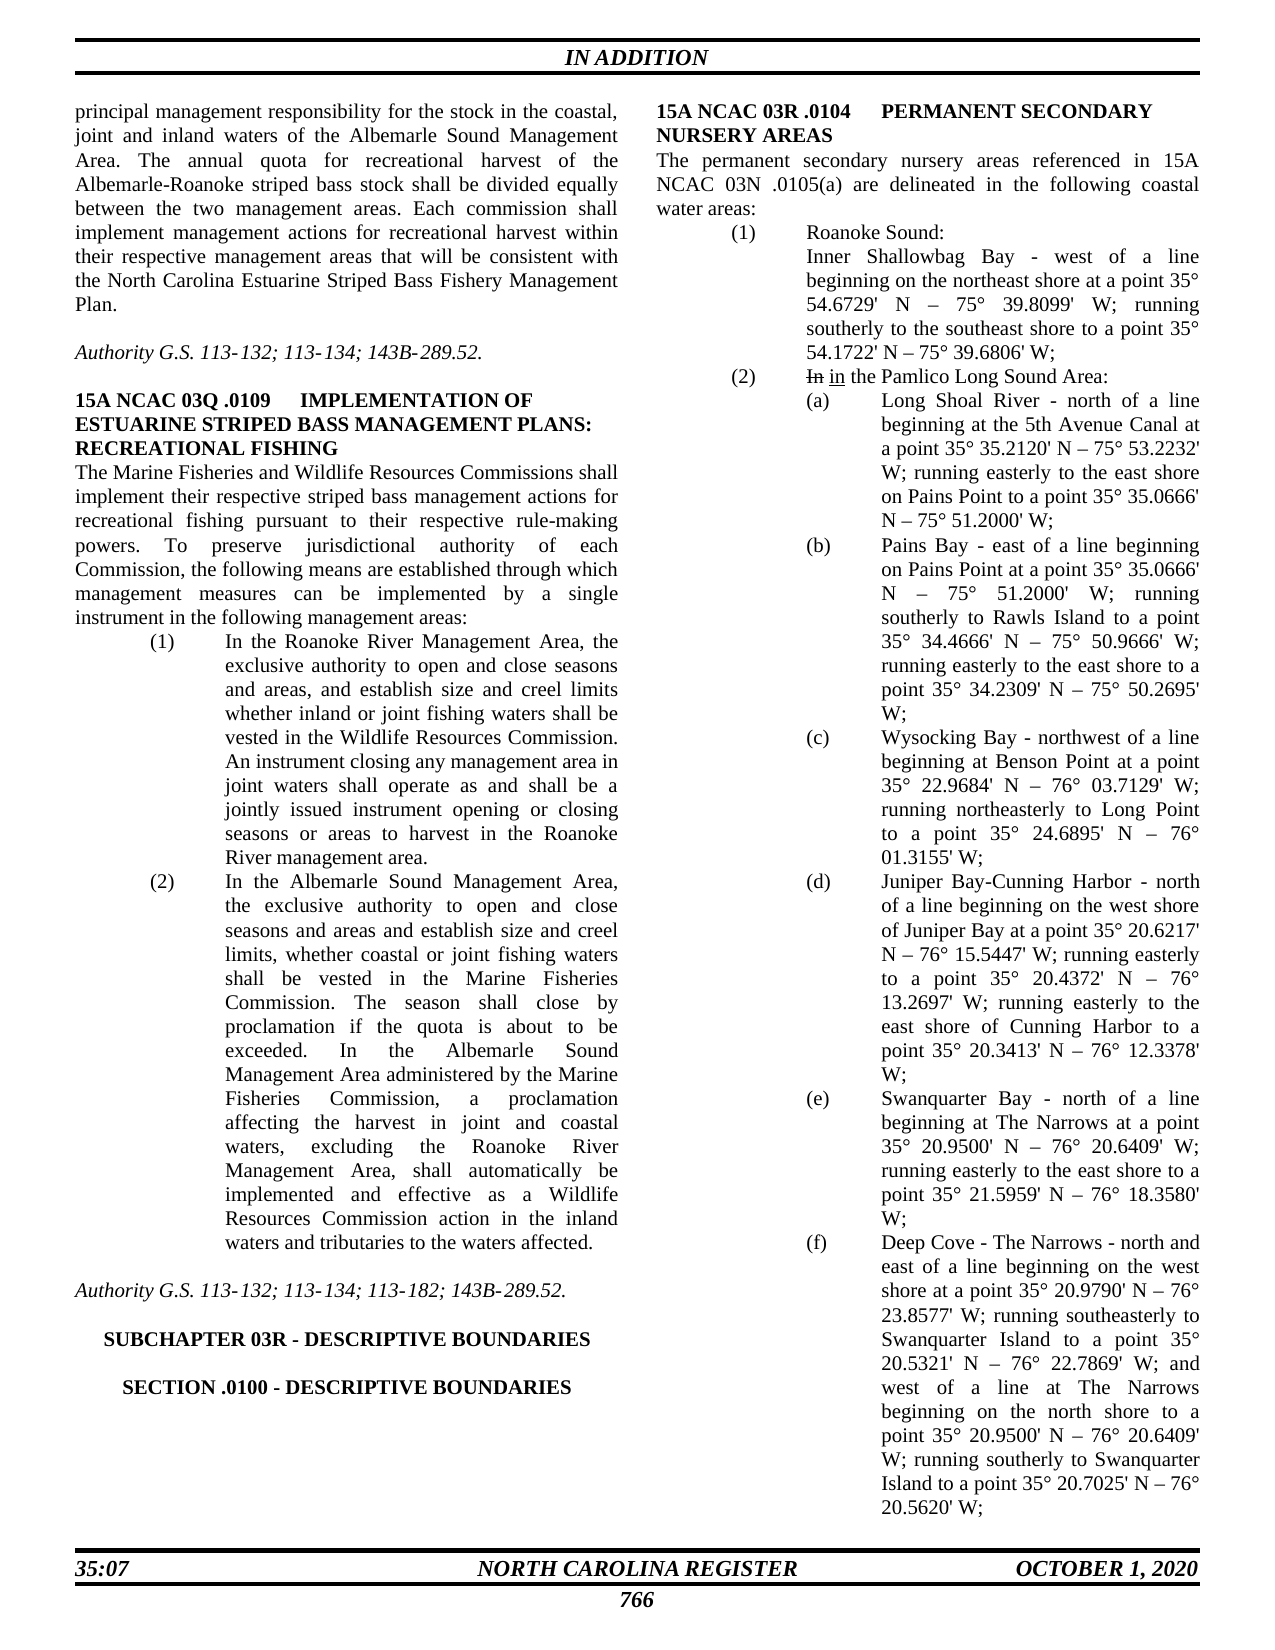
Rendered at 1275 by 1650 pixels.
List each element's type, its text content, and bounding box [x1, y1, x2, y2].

text (2) In in the Pamlico Long Sound Area: [731, 364, 1200, 388]
text (2) In the Albemarle Sound Management Area, the exclusive authority to open and close seasons and areas and establish size and creel limits, whether coastal or joint fishing waters shall be vested in the Marine Fisheries Commission. The season shall close by proclamation if the quota is about to be exceeded. In the Albemarle Sound Management Area administered by the Marine Fisheries Commission, a proclamation affecting the harvest in joint and coastal waters, excluding the Roanoke River Management Area, shall automatically be implemented and effective as a Wildlife Resources Commission action in the inland waters and tributaries to the waters affected. [150, 869, 619, 1254]
text (e) Swanquarter Bay - north of a line beginning at The Narrows at a point 35° 20.9500' N – 76° 20.6409' W; running easterly to the east shore to a point 35° 21.5959' N – 76° 18.3580' W; [806, 1086, 1200, 1230]
text (d) Juniper Bay-Cunning Harbor - north of a line beginning on the west shore of Juniper Bay at a point 35° 20.6217' N – 76° 15.5447' W; running easterly to a point 35° 20.4372' N – 76° 13.2697' W; running easterly to the east shore of Cunning Harbor to a point 35° 20.3413' N – 76° 12.3378' W; [806, 869, 1200, 1086]
text (b) Pains Bay - east of a line beginning on Pains Point at a point 35° 35.0666' N – 75° 51.2000' W; running southerly to Rawls Island to a point 35° 34.4666' N – 75° 50.9666' W; running easterly to the east shore to a point 35° 34.2309' N – 75° 50.2695' W; [806, 532, 1200, 725]
text Authority G.S. 113-132; 113-134; 143B-289.52. [75, 340, 619, 364]
text SUBCHAPTER 03R - DESCRIPTIVE BOUNDARIES [75, 1327, 619, 1351]
text (1) In the Roanoke River Management Area, the exclusive authority to open and close seasons and areas, and establish size and creel limits whether inland or joint fishing waters shall be vested in the Wildlife Resources Commission. An instrument closing any management area in joint waters shall operate as and shall be a jointly issued instrument opening or closing seasons or areas to harvest in the Roanoke River management area. [150, 629, 619, 869]
text Authority G.S. 113-132; 113-134; 113-182; 143B-289.52. [75, 1278, 619, 1302]
text 15A NCAC 03Q .0109 IMPLEMENTATION OF ESTUARINE STRIPED BASS MANAGEMENT PLANS: RECREATIONAL FISHING [75, 388, 619, 460]
text 15A NCAC 03R .0104 PERMANENT SECONDARY NURSERY AREAS [656, 99, 1200, 147]
text SECTION .0100 - DESCRIPTIVE BOUNDARIES [75, 1375, 619, 1399]
text The permanent secondary nursery areas referenced in 15A NCAC 03N .0105(a) are delineated in the following coastal water areas: [656, 147, 1200, 220]
text (f) Deep Cove - The Narrows - north and east of a line beginning on the west shore at a point 35° 20.9790' N – 76° 23.8577' W; running southeasterly to Swanquarter Island to a point 35° 20.5321' N – 76° 22.7869' W; and west of a line at The Narrows beginning on the north shore to a point 35° 20.9500' N – 76° 20.6409' W; running southerly to Swanquarter Island to a point 35° 20.7025' N – 76° 20.5620' W; [806, 1230, 1200, 1519]
text (a) Long Shoal River - north of a line beginning at the 5th Avenue Canal at a point 35° 35.2120' N – 75° 53.2232' W; running easterly to the east shore on Pains Point to a point 35° 35.0666' N – 75° 51.2000' W; [806, 388, 1200, 532]
text (c) Wysocking Bay - northwest of a line beginning at Benson Point at a point 35° 22.9684' N – 76° 03.7129' W; running northeasterly to Long Point to a point 35° 24.6895' N – 76° 01.3155' W; [806, 725, 1200, 869]
text (1) Roanoke Sound: [731, 220, 1200, 244]
text Inner Shallowbag Bay - west of a line beginning on the northeast shore at a point 35° 54.6729' N – 75° 39.8099' W; running southerly to the southeast shore to a point 35° 54.1722' N – 75° 39.6806' W; [806, 244, 1200, 364]
text The Marine Fisheries and Wildlife Resources Commissions shall implement their respective striped bass management actions for recreational fishing pursuant to their respective rule-making powers. To preserve jurisdictional authority of each Commission, the following means are established through which management measures can be implemented by a single instrument in the following management areas: [75, 460, 619, 629]
